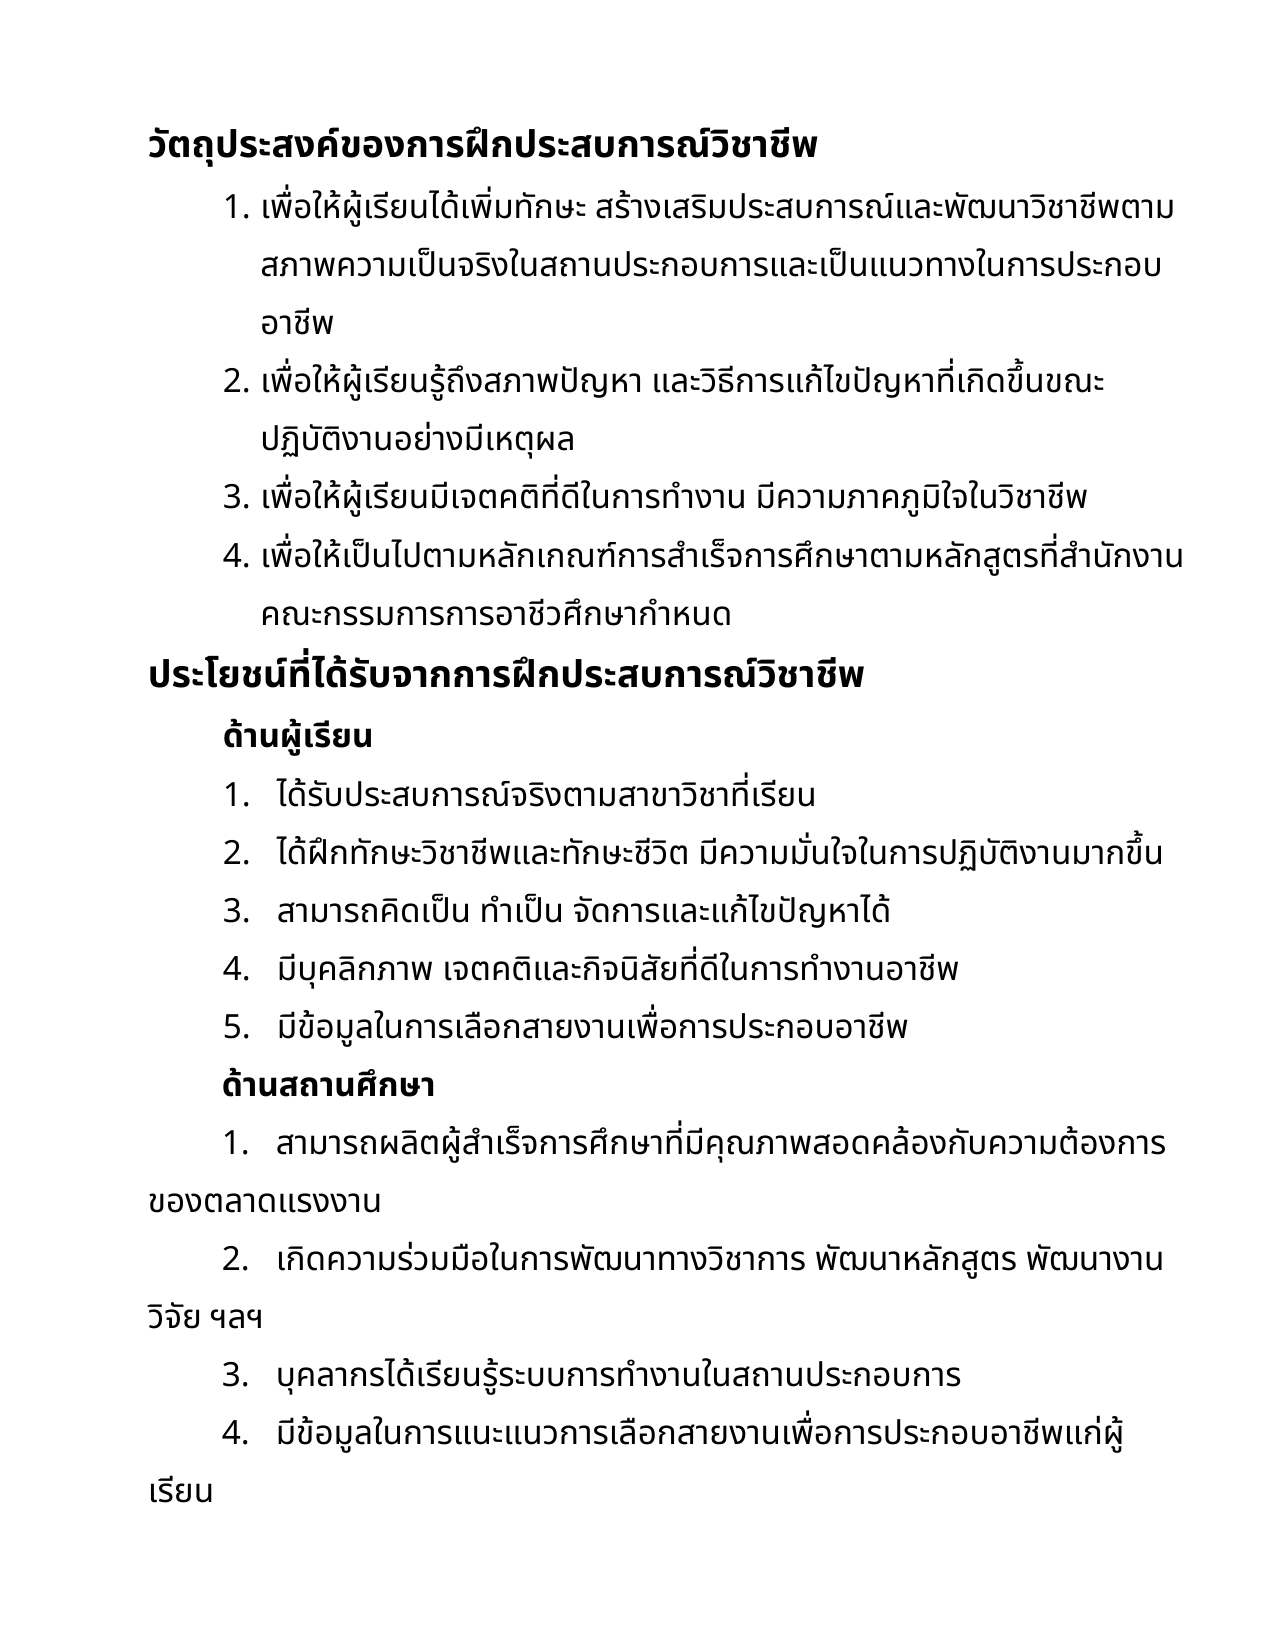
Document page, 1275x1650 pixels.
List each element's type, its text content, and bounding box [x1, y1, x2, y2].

text ด้านสถานศึกษา [148, 1061, 1186, 1111]
text 3. บุคลากรได้เรียนรู้ระบบการทำงานในสถานประกอบการ [148, 1351, 1186, 1402]
text ด้านผู้เรียน [148, 712, 1186, 763]
list เพื่อให้ผู้เรียนรู้ถึงสภาพปัญหา และวิธีการแก้ไขปัญหาที่เกิดขึ้นขณะปฏิบัติงานอย่างมีเหตุผล [223, 357, 1186, 466]
list เพื่อให้ผู้เรียนได้เพิ่มทักษะ สร้างเสริมประสบการณ์และพัฒนาวิชาชีพตามสภาพความเป็นจริงในสถานประกอบการและเป็นแนวทางในการประกอบอาชีพ [223, 183, 1186, 350]
list 4. มีบุคลิกภาพ เจตคติและกิจนิสัยที่ดีในการทำงานอาชีพ [223, 945, 1186, 995]
text 4. มีข้อมูลในการแนะแนวการเลือกสายงานเพื่อการประกอบอาชีพแก่ผู้เรียน [148, 1409, 1186, 1518]
text 2. เกิดความร่วมมือในการพัฒนาทางวิชาการ พัฒนาหลักสูตร พัฒนางานวิจัย ฯลฯ [148, 1235, 1186, 1343]
list 2. ได้ฝึกทักษะวิชาชีพและทักษะชีวิต มีความมั่นใจในการปฏิบัติงานมากขึ้น [223, 828, 1186, 879]
list เพื่อให้เป็นไปตามหลักเกณฑ์การสำเร็จการศึกษาตามหลักสูตรที่สำนักงานคณะกรรมการการอาชีวศึกษากำหนด [223, 531, 1186, 640]
list 5. มีข้อมูลในการเลือกสายงานเพื่อการประกอบอาชีพ [223, 1003, 1186, 1053]
list เพื่อให้ผู้เรียนมีเจตคติที่ดีในการทำงาน มีความภาคภูมิใจในวิชาชีพ [223, 473, 1186, 524]
list วัตถุประสงค์ของการฝึกประสบการณ์วิชาชีพ [148, 118, 1186, 175]
text 1. สามารถผลิตผู้สำเร็จการศึกษาที่มีคุณภาพสอดคล้องกับความต้องการของตลาดแรงงาน [148, 1119, 1186, 1227]
text ประโยชน์ที่ได้รับจากการฝึกประสบการณ์วิชาชีพ [148, 647, 1186, 704]
list 3. สามารถคิดเป็น ทำเป็น จัดการและแก้ไขปัญหาได้ [223, 887, 1186, 937]
list 1. ได้รับประสบการณ์จริงตามสาขาวิชาที่เรียน [223, 770, 1186, 821]
